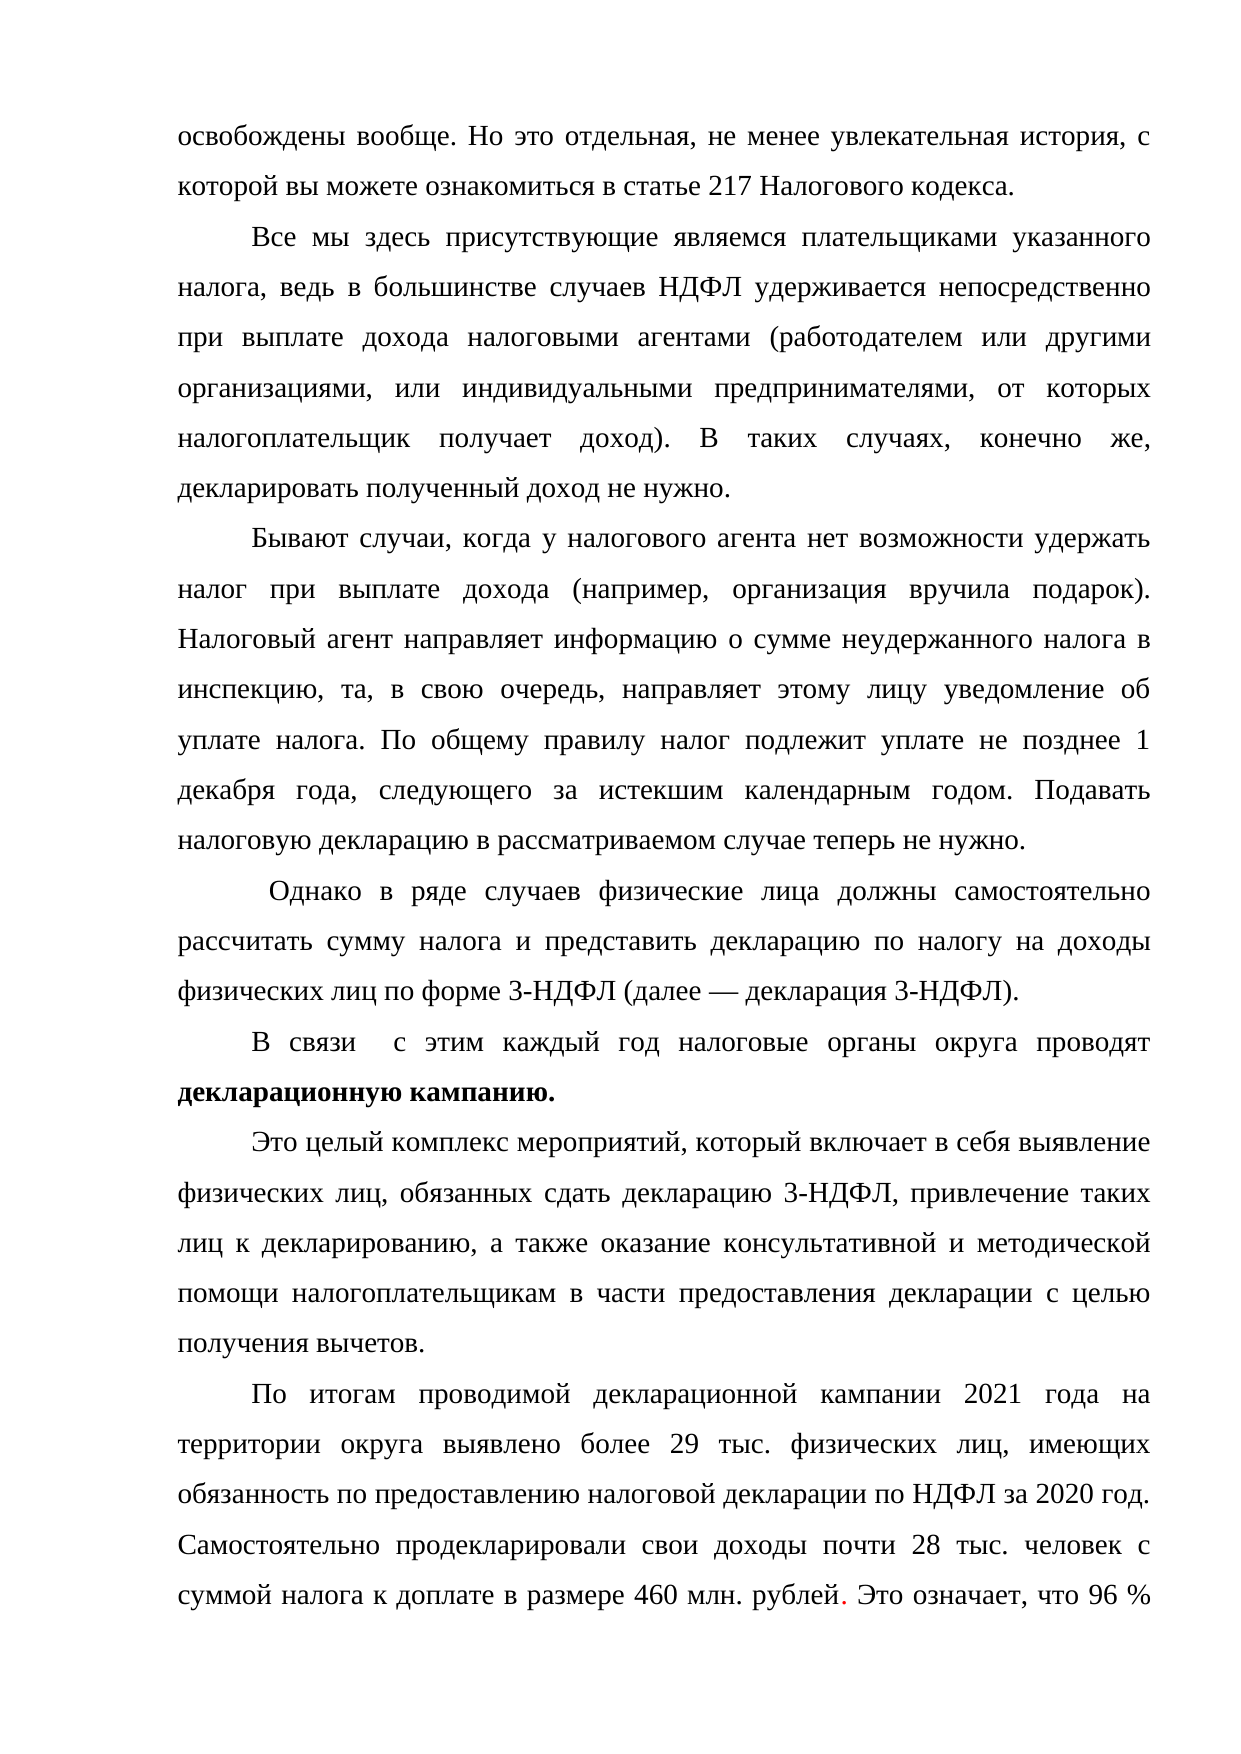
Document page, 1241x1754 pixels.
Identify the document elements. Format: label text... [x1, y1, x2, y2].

text В связи с этим каждый год налоговые органы округа проводят декларационную кампанию. [177, 1024, 1152, 1108]
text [177, 1376, 1152, 1611]
text Это целый комплекс мероприятий, который включает в себя выявление физических лиц, обязанных сдать декларацию 3-НДФЛ, привлечение таких лиц к декларированию, а также оказание консультативной и методической помощи налогоплательщикам в части предоставления декларации с целью получения вычетов. [177, 1124, 1152, 1359]
text Все мы здесь присутствующие являемся плательщиками указанного налога, ведь в большинстве случаев НДФЛ удерживается непосредственно при выплате дохода налоговыми агентами (работодателем или другими организациями, или индивидуальными предпринимателями, от которых налогоплательщик получает доход). В таких случаях, конечно же, декларировать полученный доход не нужно. [177, 219, 1152, 504]
text Однако в ряде случаев физические лица должны самостоятельно рассчитать сумму налога и представить декларацию по налогу на доходы физических лиц по форме 3-НДФЛ (далее — декларация 3-НДФЛ). [177, 873, 1152, 1007]
text Бывают случаи, когда у налогового агента нет возможности удержать налог при выплате дохода (например, организация вручила подарок). Налоговый агент направляет информацию о сумме неудержанного налога в инспекцию, та, в свою очередь, направляет этому лицу уведомление об уплате налога. По общему правилу налог подлежит уплате не позднее 1 декабря года, следующего за истекшим календарным годом. Подавать налоговую декларацию в рассматриваемом случае теперь не нужно. [177, 521, 1152, 856]
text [177, 118, 1152, 202]
